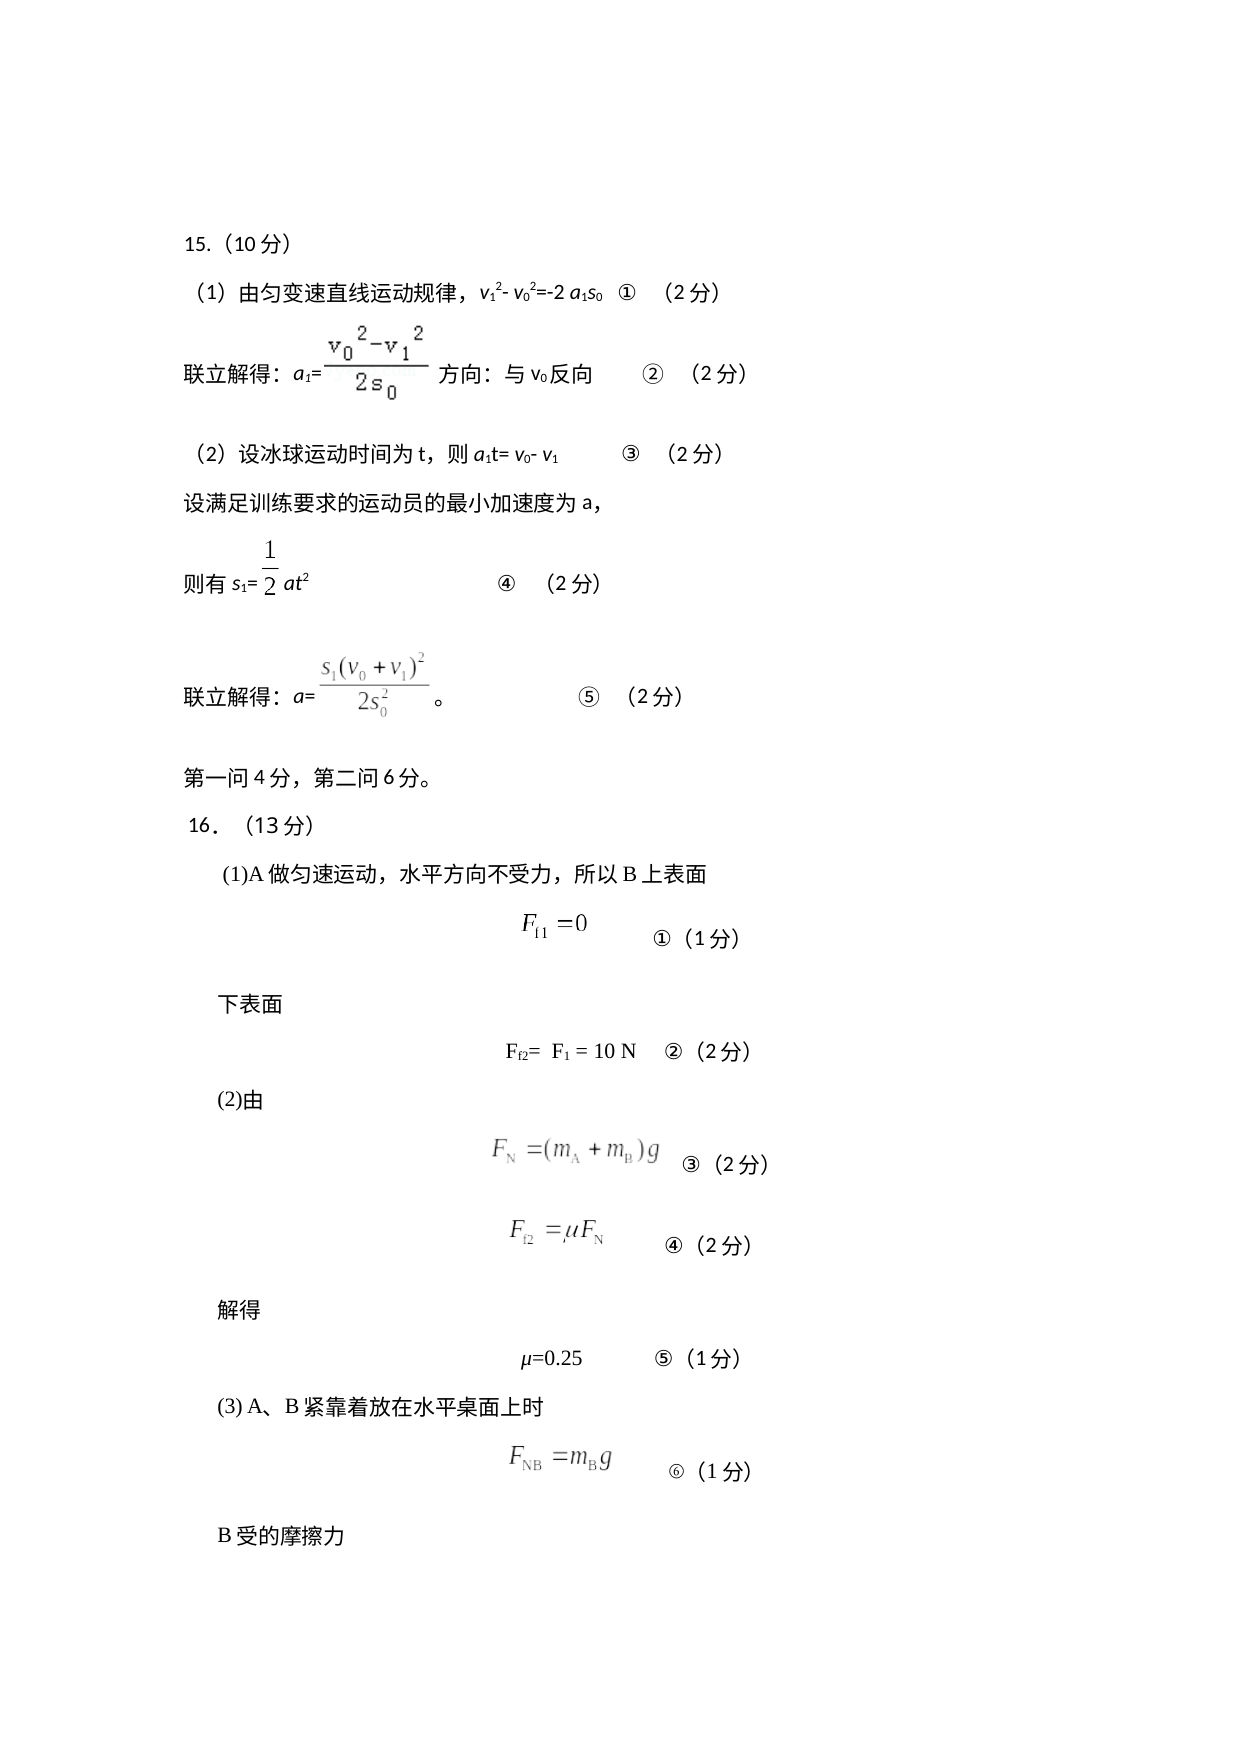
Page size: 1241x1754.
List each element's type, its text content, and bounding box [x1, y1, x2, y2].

text （1）由匀变速直线运动规律，v12- v02=-2 a1s0 ① （2分） [184, 275, 1053, 308]
text ③（2分） [217, 1131, 1053, 1196]
text ⑥（1分） [217, 1438, 1053, 1503]
text (1)A做匀速运动，水平方向不受力，所以B上表面 [217, 857, 1053, 889]
text ①（1分） [217, 905, 1053, 970]
text ④（2分） [217, 1212, 1053, 1277]
text 联立解得：a1= 方向：与v0反向 ② （2分） [184, 324, 1053, 421]
text 下表面 [217, 986, 1053, 1019]
text 联立解得：a=。 ⑤ （2分） [184, 647, 1053, 744]
text B受的摩擦力 [217, 1519, 1053, 1551]
picture [324, 323, 429, 403]
text 16．（13分） [188, 809, 1053, 841]
text 解得 [217, 1293, 1053, 1325]
text μ=0.25 ⑤（1分） [217, 1341, 1053, 1374]
text (3) A、B紧靠着放在水平桌面上时 [217, 1389, 1053, 1422]
text 第一问4分，第二问6分。 [184, 760, 1053, 793]
text Ff2= F1 = 10 N ②（2分） [217, 1034, 1053, 1067]
text 15.（10分） [184, 227, 1053, 259]
text （2）设冰球运动时间为t，则a1t= v0- v1 ③ （2分） [184, 437, 1053, 469]
text 设满足训练要求的运动员的最小加速度为a， [184, 485, 1053, 518]
text 则有s1=at2 ④ （2分） [184, 534, 1053, 631]
text (2)由 [217, 1083, 1053, 1115]
